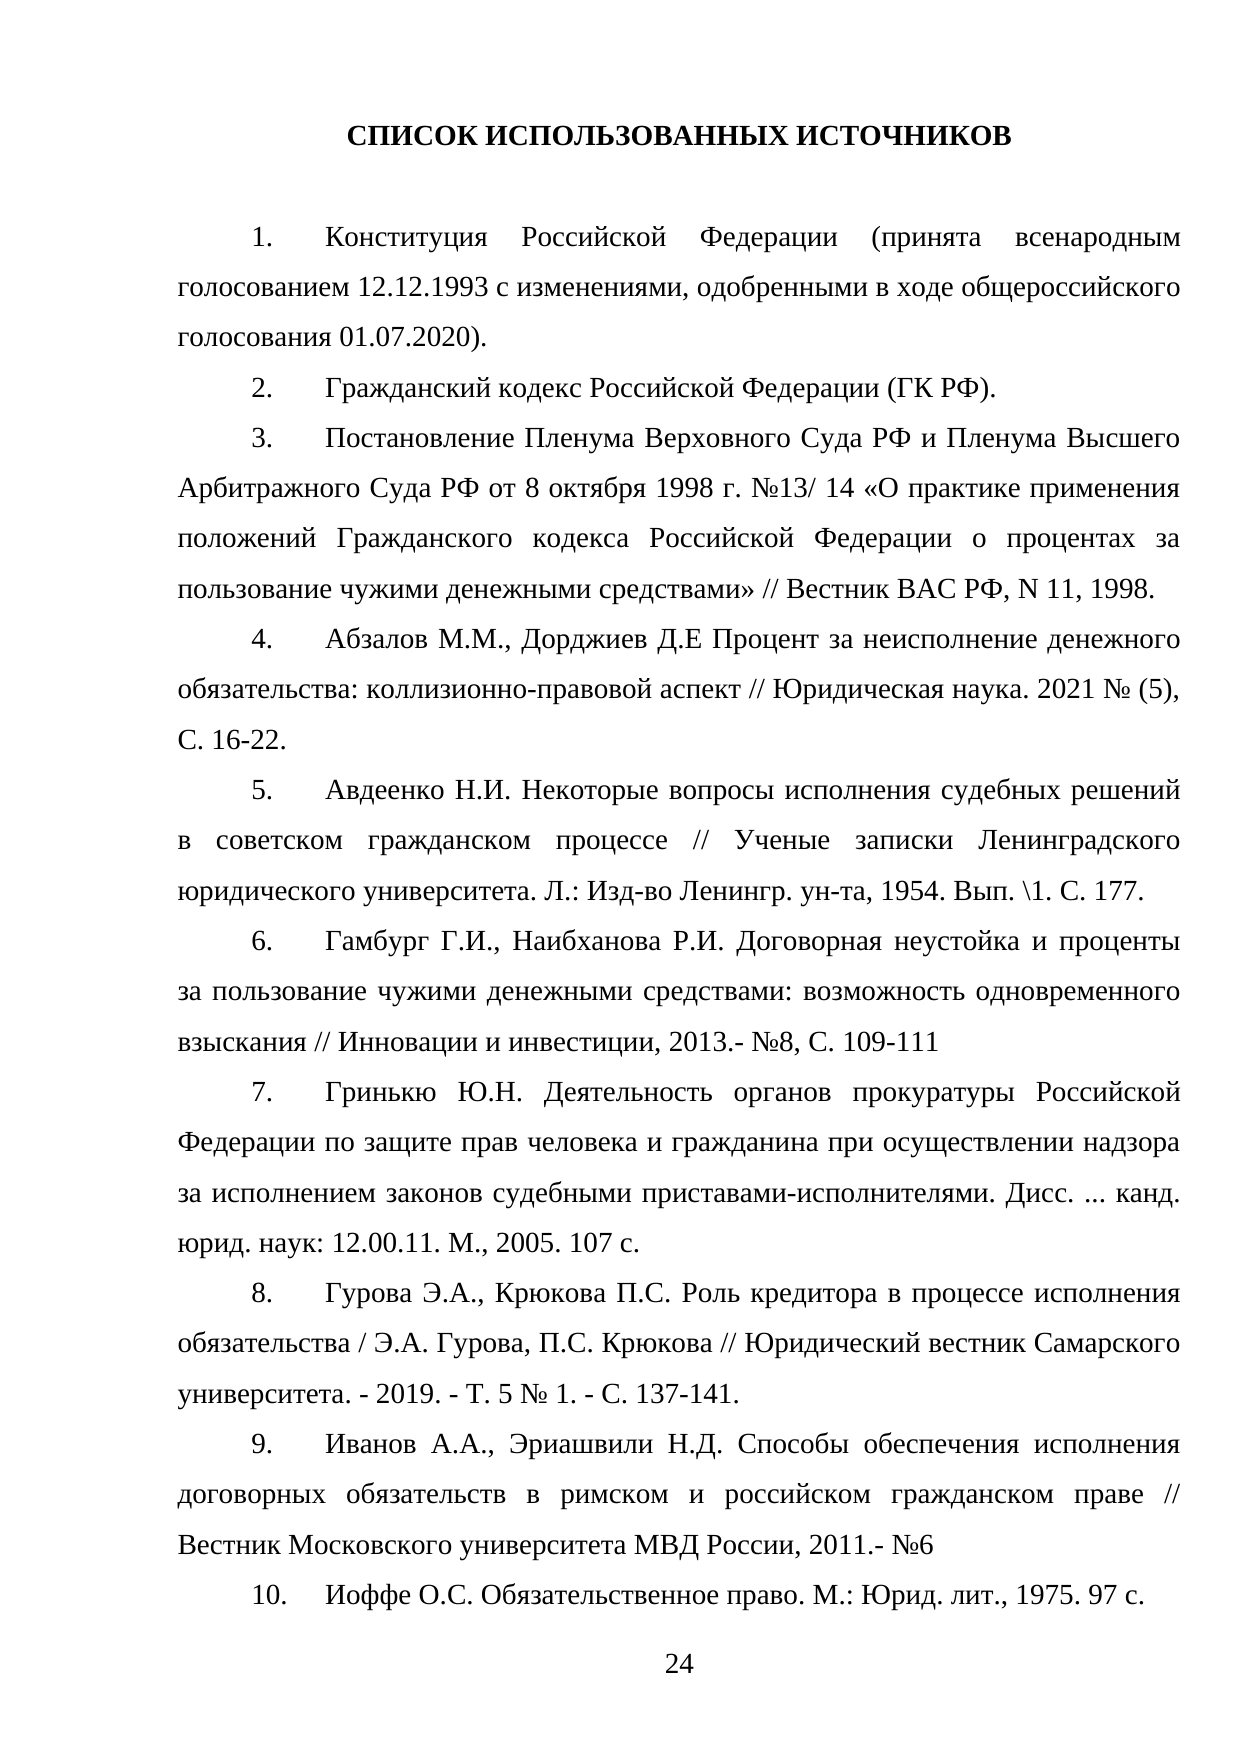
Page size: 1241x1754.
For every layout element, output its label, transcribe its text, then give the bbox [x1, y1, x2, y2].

list Конституция Российской Федерации (принята всенародным голосованием 12.12.1993 с изменениями, одобренными в ходе общероссийского голосования 01.07.2020). [177, 219, 1181, 353]
list Иванов А.А., Эриашвили Н.Д. Способы обеспечения исполнения договорных обязательств в римском и российском гражданском праве // Вестник Московского университета МВД России, 2011.- №6 [177, 1426, 1181, 1560]
list Иоффе О.С. Обязательственное право. М.: Юрид. лит., 1975. 97 с. [177, 1577, 1181, 1611]
list Постановление Пленума Верховного Суда РФ и Пленума Высшего Арбитражного Суда РФ от 8 октября 1998 г. №13/ 14 «О практике применения положений Гражданского кодекса Российской Федерации о процентах за пользование чужими денежными средствами» // Вестник ВАС РФ, N 11, 1998. [177, 420, 1181, 604]
list Гринькю Ю.Н. Деятельность органов прокуратуры Российской Федерации по защите прав человека и гражданина при осуществлении надзора за исполнением законов судебными приставами-исполнителями. Дисс. ... канд. юрид. наук: 12.00.11. М., 2005. 107 с. [177, 1074, 1181, 1258]
list Гамбург Г.И., Наибханова Р.И. Договорная неустойка и проценты за пользование чужими денежными средствами: возможность одновременного взыскания // Инновации и инвестиции, 2013.- №8, С. 109-111 [177, 923, 1181, 1057]
subtitle СПИСОК ИСПОЛЬЗОВАННЫХ ИСТОЧНИКОВ [177, 118, 1181, 152]
list Авдеенко Н.И. Некоторые вопросы исполнения судебных решений в советском гражданском процессе // Ученые записки Ленинградского юридического университета. Л.: Изд-во Ленингр. ун-та, 1954. Вып. \1. С. 177. [177, 772, 1181, 906]
list Гражданский кодекс Российской Федерации (ГК РФ). [177, 370, 1181, 403]
list Абзалов М.М., Дорджиев Д.Е Процент за неисполнение денежного обязательства: коллизионно-правовой аспект // Юридическая наука. 2021 № (5), С. 16-22. [177, 621, 1181, 755]
list Гурова Э.А., Крюкова П.С. Роль кредитора в процессе исполнения обязательства / Э.А. Гурова, П.С. Крюкова // Юридический вестник Самарского университета. - 2019. - Т. 5 № 1. - С. 137-141. [177, 1275, 1181, 1409]
